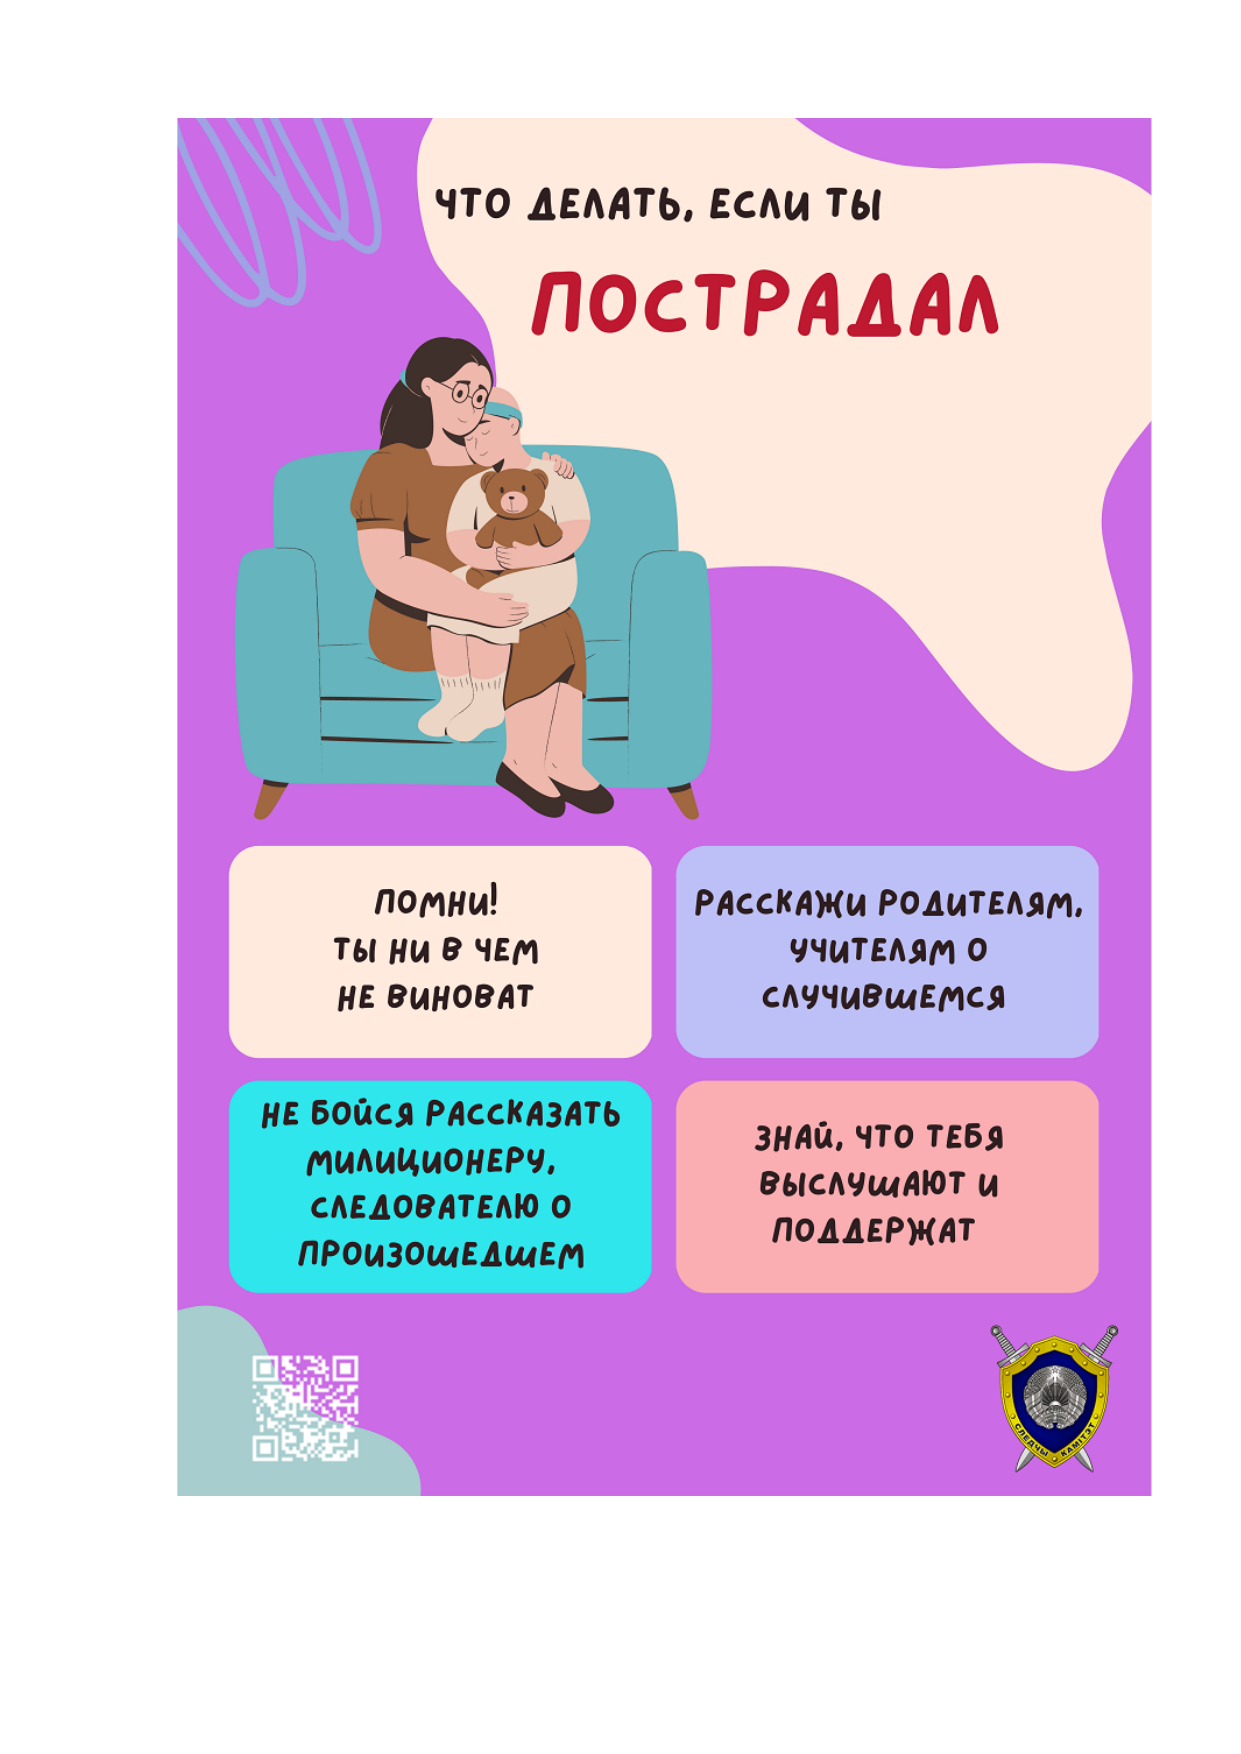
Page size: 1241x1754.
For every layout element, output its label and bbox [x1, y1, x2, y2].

picture [177, 118, 1152, 1496]
